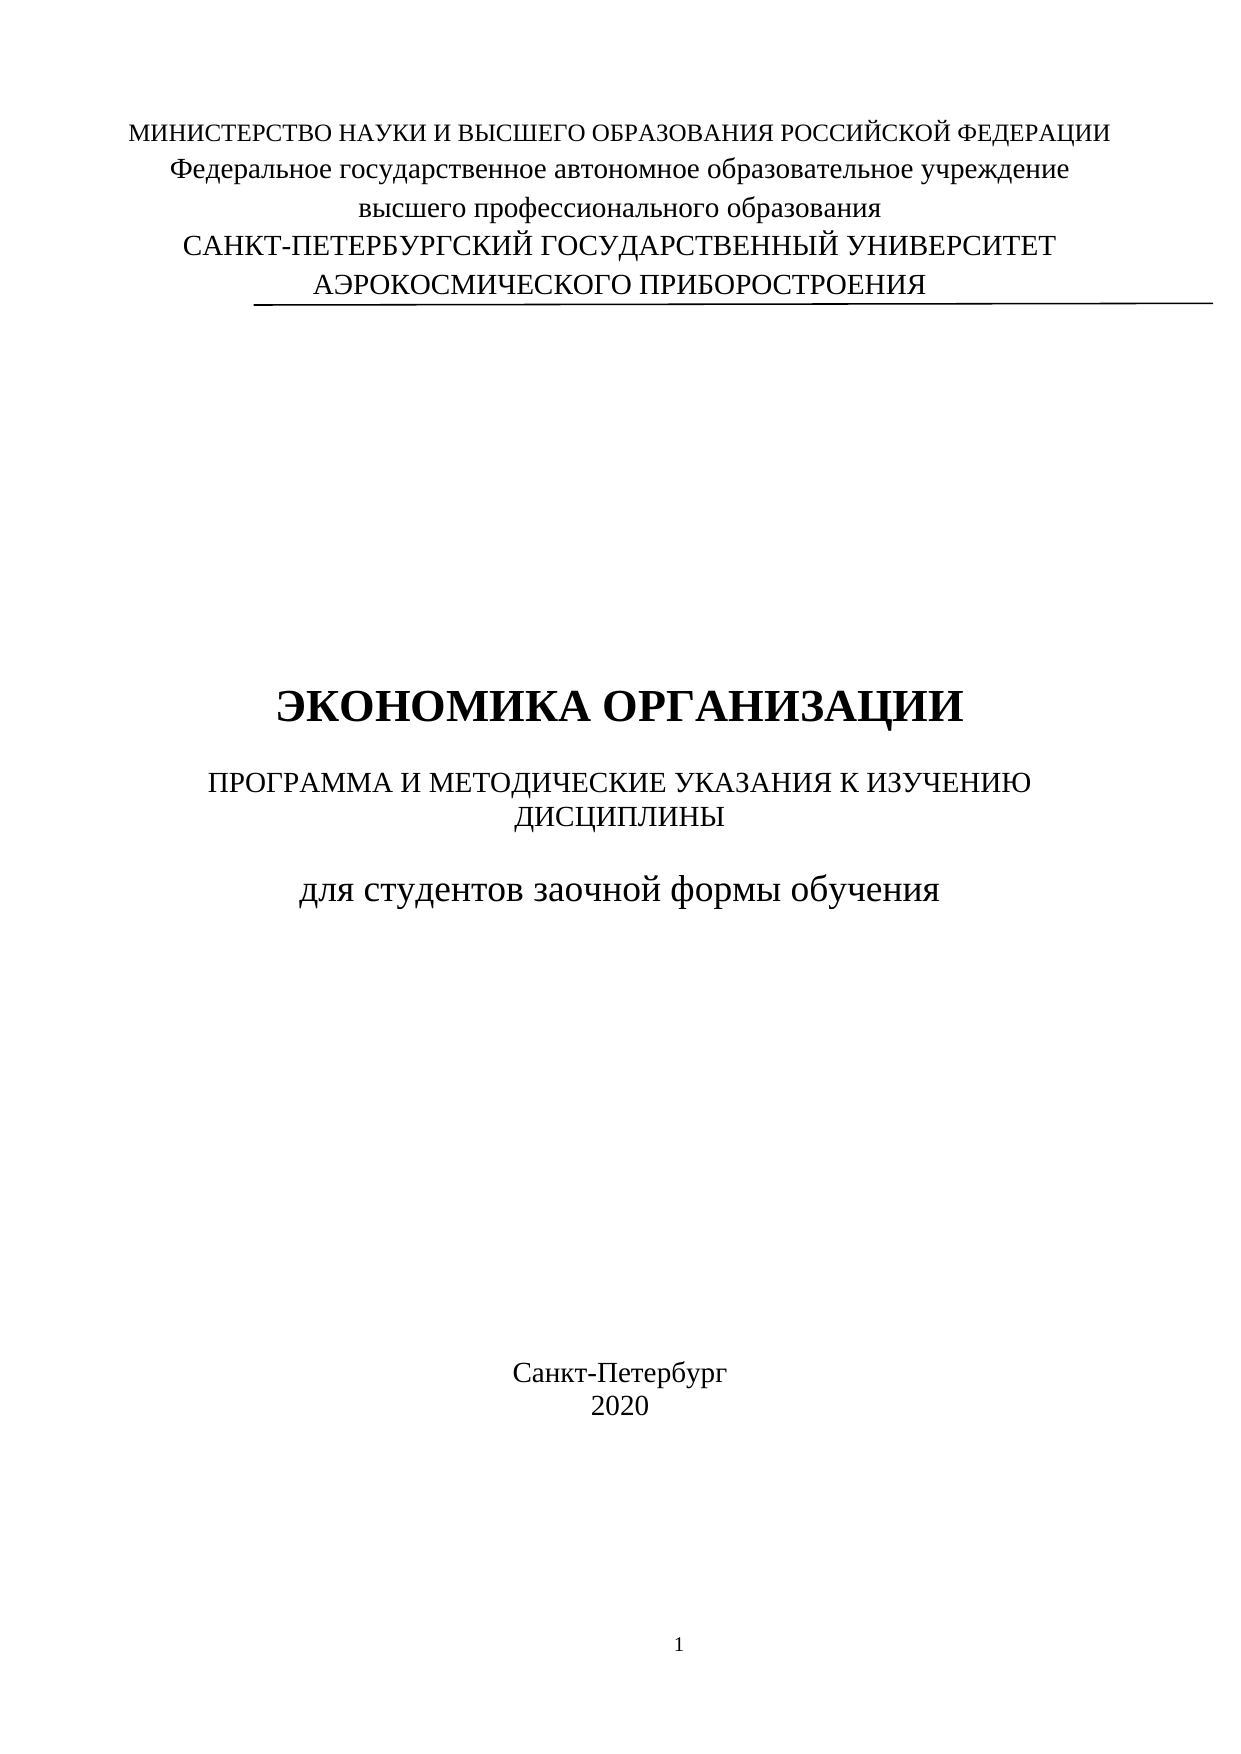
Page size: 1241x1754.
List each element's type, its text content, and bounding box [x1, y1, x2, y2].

text Санкт-Петербург [117, 1355, 1122, 1388]
text Федеральное государственное автономное образовательное учреждение [117, 151, 1122, 185]
text ЭКОНОМИКА ОРГАНИЗАЦИИ [117, 679, 1122, 732]
text ПРОГРАММА И МЕТОДИЧЕСКИЕ УКАЗАНИЯ К ИЗУЧЕНИЮ ДИСЦИПЛИНЫ [117, 765, 1122, 832]
text 2020 [117, 1388, 1122, 1422]
text высшего профессионального образования [117, 190, 1122, 223]
text САНКТ-ПЕТЕРБУРГСКИЙ ГОСУДАРСТВЕННЫЙ УНИВЕРСИТЕТ [117, 228, 1122, 262]
text для студентов заочной формы обучения [117, 866, 1122, 909]
text МИНИСТЕРСТВО НАУКИ И ВЫСШЕГО ОБРАЗОВАНИЯ РОССИЙСКОЙ ФЕДЕРАЦИИ [117, 118, 1122, 147]
text АЭРОКОСМИЧЕСКОГО ПРИБОРОСТРОЕНИЯ [117, 267, 1122, 300]
